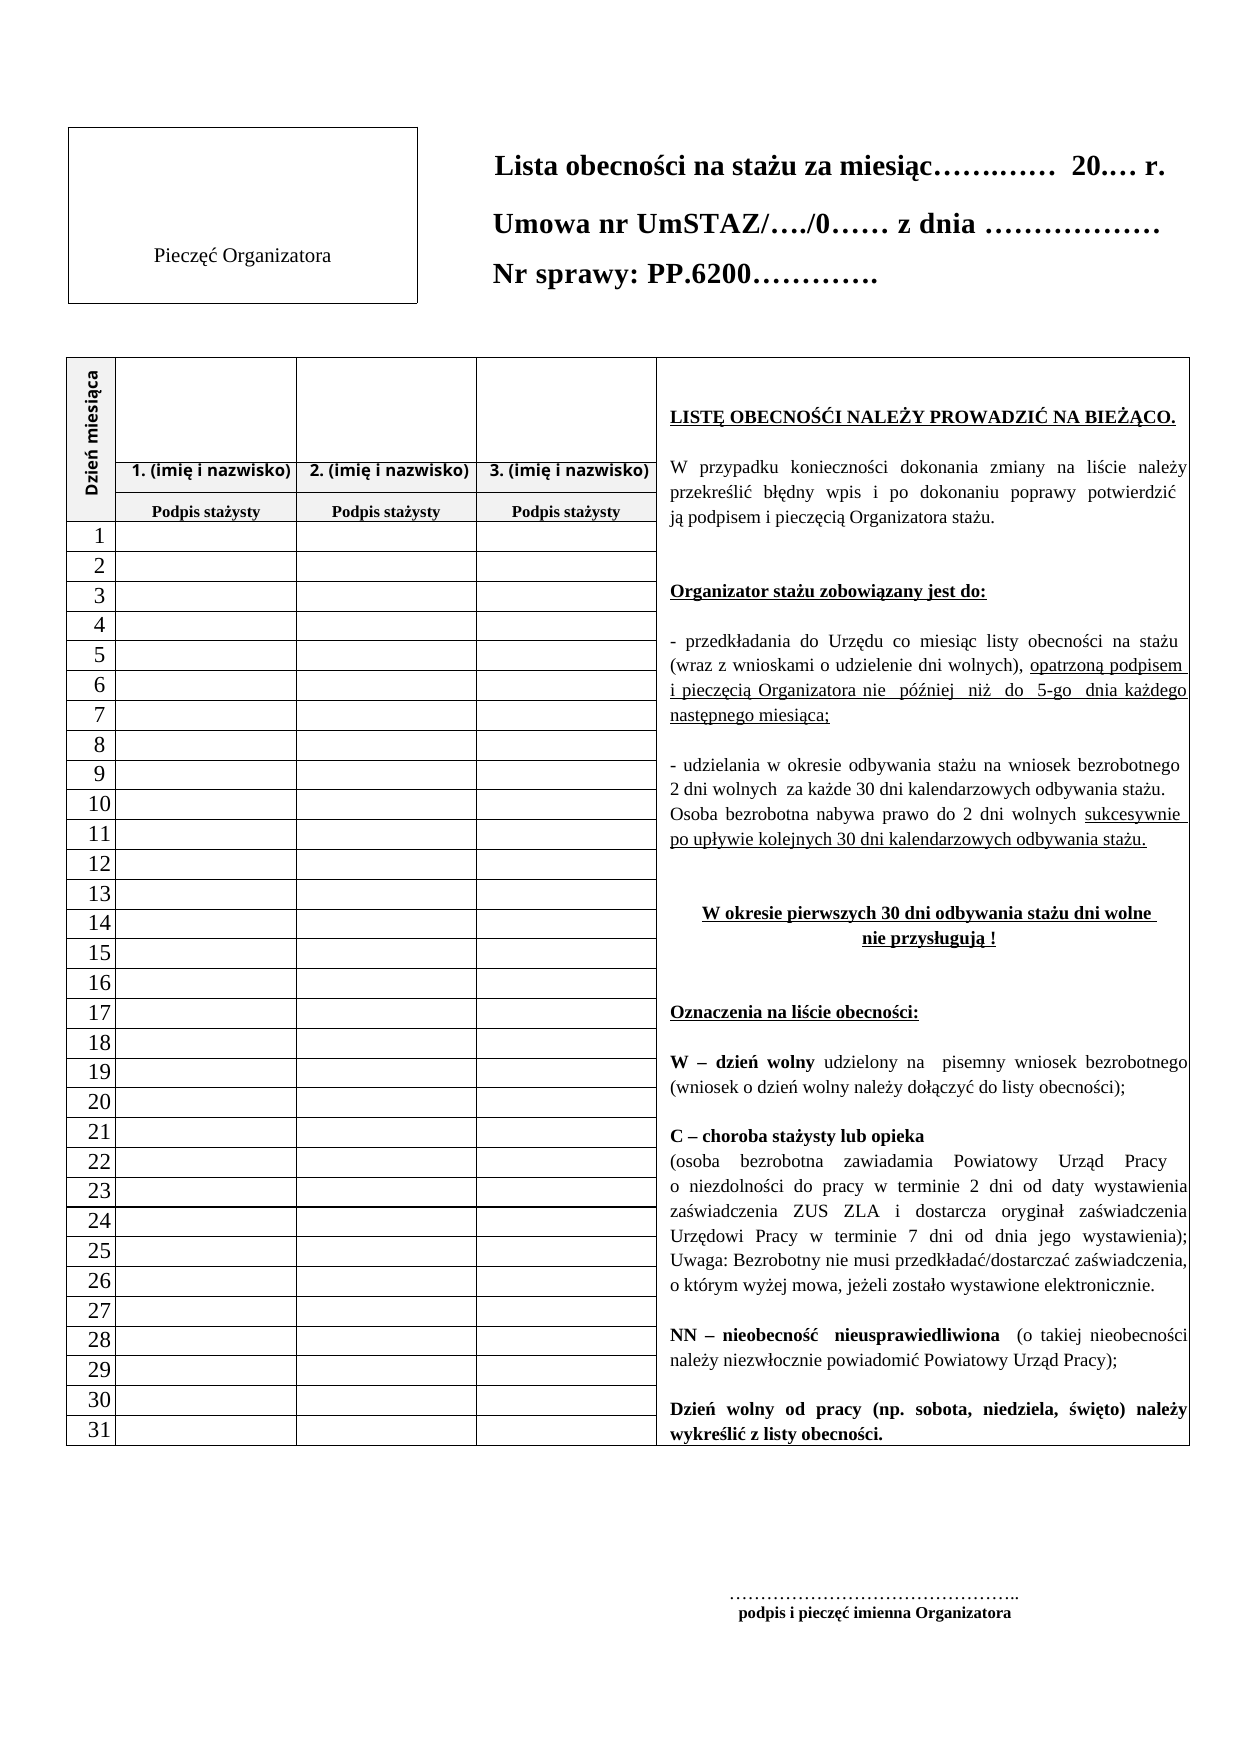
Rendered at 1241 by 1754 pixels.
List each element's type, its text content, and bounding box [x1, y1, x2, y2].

table_cell 9 [67, 761, 115, 789]
table_cell [297, 1208, 476, 1236]
table_cell [477, 850, 656, 879]
table_cell [116, 820, 296, 849]
table_cell 30 [67, 1386, 115, 1415]
table_cell 28 [67, 1327, 115, 1355]
table_cell [477, 1029, 656, 1057]
table_cell [477, 761, 656, 789]
table_cell 25 [67, 1237, 115, 1266]
table_cell 14 [67, 910, 115, 938]
table_cell [116, 910, 296, 938]
table_cell [116, 969, 296, 998]
table_cell [477, 790, 656, 819]
table_cell [297, 820, 476, 849]
table_cell [477, 1416, 656, 1444]
table_cell [297, 910, 476, 938]
table_cell 11 [67, 820, 115, 849]
table_cell [477, 552, 656, 581]
table_cell [116, 671, 296, 700]
table_cell 27 [67, 1297, 115, 1326]
table_cell [477, 880, 656, 908]
table_cell [116, 522, 296, 551]
table_cell 23 [67, 1178, 115, 1206]
table_header [477, 358, 656, 462]
table_cell [116, 939, 296, 968]
text ……………………………………….. [531, 1582, 1019, 1603]
table_cell 5 [67, 641, 115, 670]
table_cell 1. (imię i nazwisko) [116, 463, 296, 492]
table_cell [477, 820, 656, 849]
text podpis i pieczęć imienna Organizatora [531, 1603, 1019, 1622]
table_cell [116, 701, 296, 730]
table_cell [297, 761, 476, 789]
table_cell [477, 1148, 656, 1177]
table_cell 2 [67, 552, 115, 581]
table_cell [116, 850, 296, 879]
table_cell [477, 1208, 656, 1236]
table_cell [116, 1327, 296, 1355]
table_cell 4 [67, 612, 115, 640]
table_cell [297, 969, 476, 998]
table_cell [297, 1237, 476, 1266]
table_header [297, 358, 476, 462]
table_cell [297, 850, 476, 879]
table_cell [297, 1386, 476, 1415]
table_cell [297, 1088, 476, 1117]
table_cell [116, 1297, 296, 1326]
table_cell [477, 582, 656, 611]
table_cell 29 [67, 1356, 115, 1385]
table_header LISTĘ OBECNOŚĆI NALEŻY PROWADZIĆ NA BIEŻĄCO. W przypadku konieczności dokonania zmiany na liście należy przekreślić błędny wpis i po dokonaniu poprawy potwierdzić ją podpisem i pieczęcią Organizatora stażu. Organizator stażu zobowiązany jest do: - przedkładania do Urzędu co miesiąc listy obecności na stażu (wraz z wnioskami o udzielenie dni wolnych), opatrzoną podpisem i pieczęcią Organizatora nie później niż do 5-go dnia każdego następnego miesiąca; - udzielania w okresie odbywania stażu na wniosek bezrobotnego 2 dni wolnych za każde 30 dni kalendarzowych odbywania stażu. Osoba bezrobotna nabywa prawo do 2 dni wolnych sukcesywnie po upływie kolejnych 30 dni kalendarzowych odbywania stażu. W okresie pierwszych 30 dni odbywania stażu dni wolne nie przysługują ! Oznaczenia na liście obecności: W – dzień wolny udzielony na pisemny wniosek bezrobotnego (wniosek o dzień wolny należy dołączyć do listy obecności); C – choroba stażysty lub opieka (osoba bezrobotna zawiadamia Powiatowy Urząd Pracy o niezdolności do pracy w terminie 2 dni od daty wystawienia zaświadczenia ZUS ZLA i dostarcza oryginał zaświadczenia Urzędowi Pracy w terminie 7 dni od dnia jego wystawienia); Uwaga: Bezrobotny nie musi przedkładać/dostarczać zaświadczenia, o którym wyżej mowa, jeżeli zostało wystawione elektronicznie. NN – nieobecność nieusprawiedliwiona (o takiej nieobecności należy niezwłocznie powiadomić Powiatowy Urząd Pracy); Dzień wolny od pracy (np. sobota, niedziela, święto) należy wykreślić z listy obecności. [657, 358, 1189, 1444]
table_cell 18 [67, 1029, 115, 1057]
table_cell 13 [67, 880, 115, 908]
table_cell [297, 1327, 476, 1355]
table_cell Podpis stażysty [297, 493, 476, 521]
table_cell [477, 1297, 656, 1326]
table_cell [297, 701, 476, 730]
table_cell 21 [67, 1118, 115, 1147]
table_cell [116, 1178, 296, 1206]
table_cell [297, 552, 476, 581]
table_cell [297, 582, 476, 611]
table_cell [116, 1267, 296, 1296]
table_cell [116, 761, 296, 789]
table_cell [297, 641, 476, 670]
table_cell [297, 1059, 476, 1087]
table_cell [297, 1267, 476, 1296]
table_cell [477, 999, 656, 1028]
table_cell [477, 939, 656, 968]
table_cell [116, 1029, 296, 1057]
table_cell 24 [67, 1208, 115, 1236]
table_cell [116, 1118, 296, 1147]
table_cell [477, 1088, 656, 1117]
table_cell 6 [67, 671, 115, 700]
table_cell [116, 999, 296, 1028]
table_cell [477, 1386, 656, 1415]
table_cell 2. (imię i nazwisko) [297, 463, 476, 492]
table_cell [116, 582, 296, 611]
table_cell [297, 612, 476, 640]
table_cell 15 [67, 939, 115, 968]
table_cell [116, 1356, 296, 1385]
table_header Dzień miesiąca [67, 358, 115, 521]
table_cell [477, 671, 656, 700]
table_cell 19 [67, 1059, 115, 1087]
table_cell [116, 1208, 296, 1236]
table_cell [116, 880, 296, 908]
table_cell [297, 1178, 476, 1206]
text Lista obecności na stażu za miesiąc…….…… 20.… r. [418, 148, 1167, 181]
table_cell 10 [67, 790, 115, 819]
table_cell [297, 1118, 476, 1147]
table_cell [297, 1029, 476, 1057]
table_cell [477, 731, 656, 759]
table_cell [477, 1237, 656, 1266]
table_cell [297, 1148, 476, 1177]
table_cell 26 [67, 1267, 115, 1296]
table_header [116, 358, 296, 462]
table_cell [116, 731, 296, 759]
table_cell 1 [67, 522, 115, 551]
table_cell [297, 1416, 476, 1444]
table_cell 20 [67, 1088, 115, 1117]
table_cell [297, 522, 476, 551]
text Umowa nr UmSTAZ/…./0…… z dnia ……………… Nr sprawy: PP.6200…………. [418, 206, 1167, 290]
table_cell [477, 1267, 656, 1296]
table_cell [477, 522, 656, 551]
table_cell [116, 552, 296, 581]
table_cell [116, 1237, 296, 1266]
table_cell [477, 1118, 656, 1147]
table_cell [297, 790, 476, 819]
table_cell [477, 1059, 656, 1087]
table_cell [116, 641, 296, 670]
table_cell [116, 612, 296, 640]
table_cell [297, 671, 476, 700]
table_cell [297, 1297, 476, 1326]
table_cell [297, 880, 476, 908]
table_cell 8 [67, 731, 115, 759]
table_cell [116, 1416, 296, 1444]
table_cell Podpis stażysty [116, 493, 296, 521]
table_cell [477, 1356, 656, 1385]
table_cell [297, 731, 476, 759]
table_cell [477, 641, 656, 670]
table_cell 31 [67, 1416, 115, 1444]
table_cell 3. (imię i nazwisko) [477, 463, 656, 492]
table_cell [116, 1059, 296, 1087]
table_cell 17 [67, 999, 115, 1028]
table_cell [116, 1148, 296, 1177]
table_cell [297, 1356, 476, 1385]
table_cell [477, 1327, 656, 1355]
table_cell [297, 999, 476, 1028]
table_cell [477, 969, 656, 998]
table_cell [477, 701, 656, 730]
table_cell 16 [67, 969, 115, 998]
table_cell [477, 910, 656, 938]
table_cell 7 [67, 701, 115, 730]
table_cell [477, 612, 656, 640]
table_cell 12 [67, 850, 115, 879]
table_cell Podpis stażysty [477, 493, 656, 521]
table_cell [477, 1178, 656, 1206]
table_cell [116, 790, 296, 819]
table_cell [116, 1088, 296, 1117]
table_cell [297, 939, 476, 968]
table_cell 3 [67, 582, 115, 611]
table_cell 22 [67, 1148, 115, 1177]
table_cell [116, 1386, 296, 1415]
